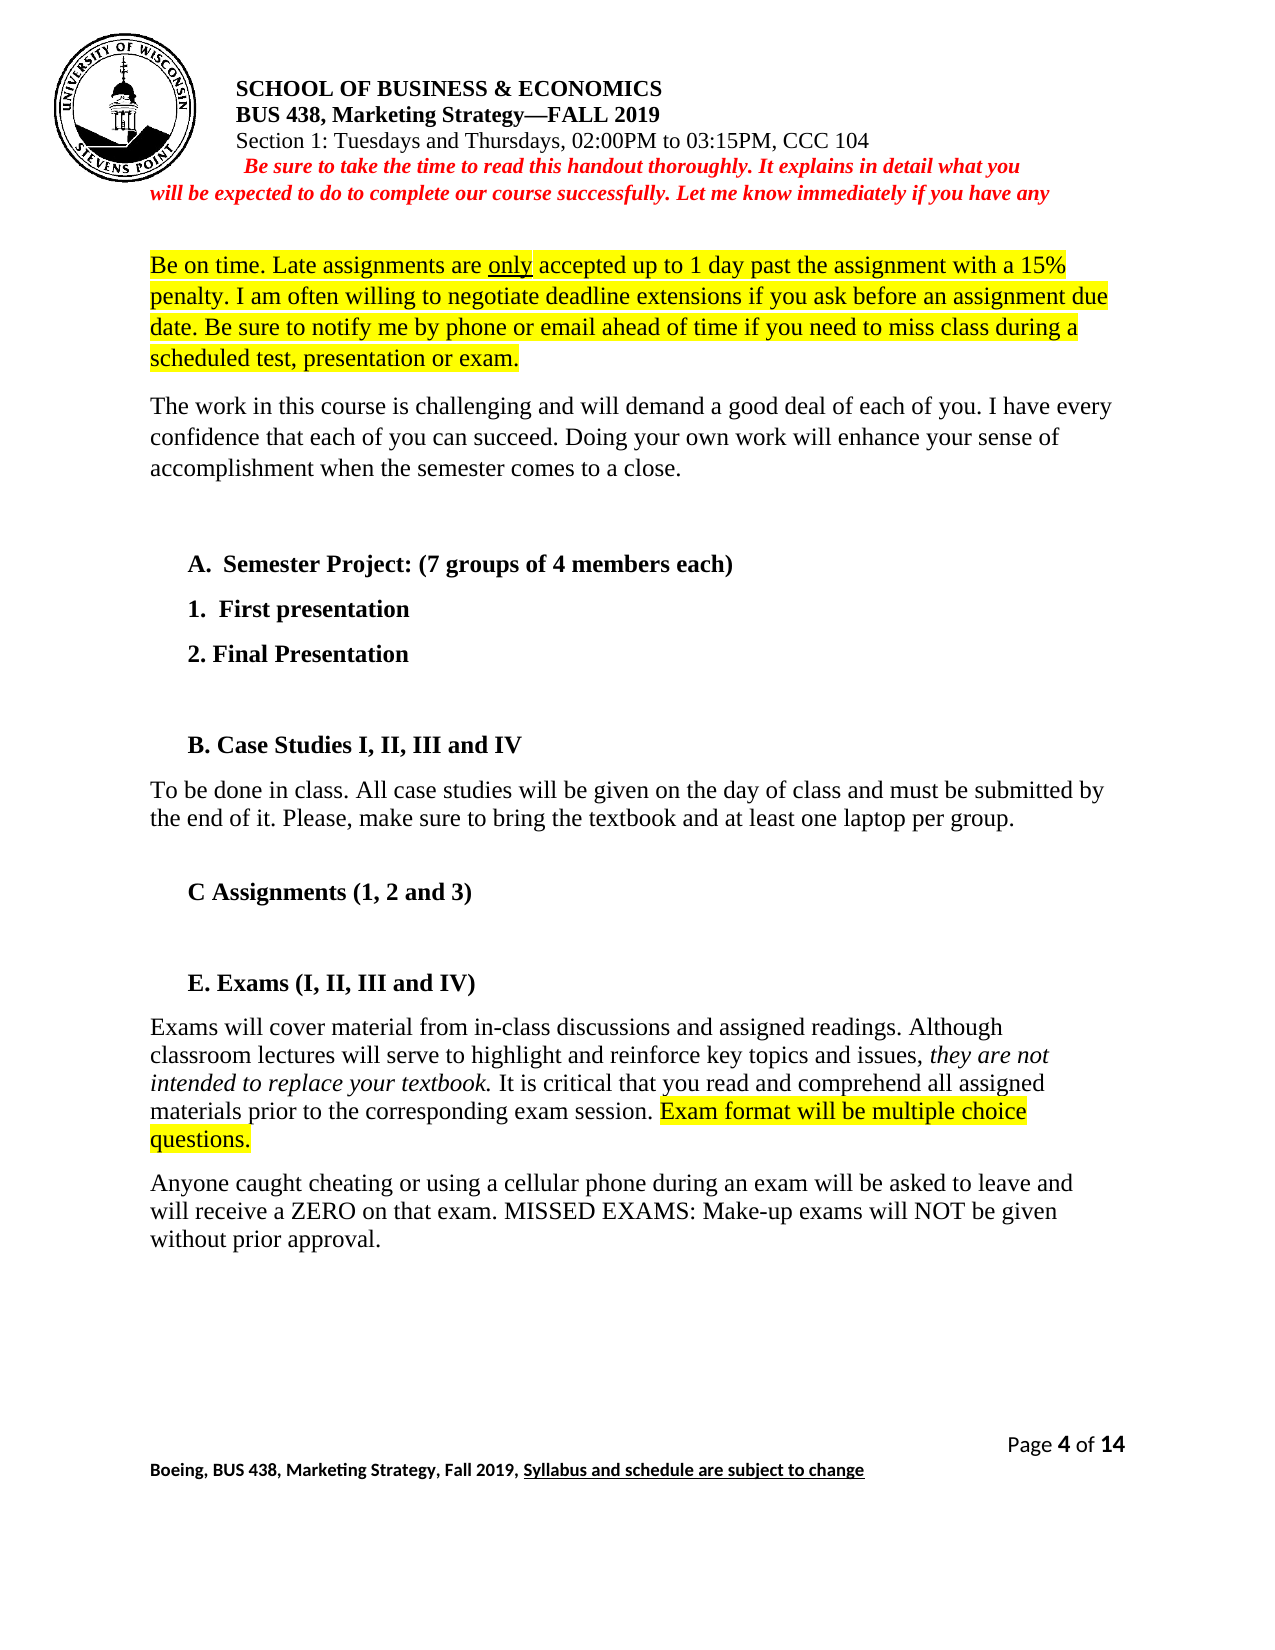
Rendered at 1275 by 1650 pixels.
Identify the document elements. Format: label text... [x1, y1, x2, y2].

text Exams will cover material from in-class discussions and assigned readings. Although classroom lectures will serve to highlight and reinforce key topics and issues, they are not intended to replace your textbook. It is critical that you read and comprehend all assigned materials prior to the corresponding exam session. Exam format will be multiple choice questions. [150, 1013, 1108, 1153]
text B. Case Studies I, II, III and IV [187, 730, 1125, 759]
text Anyone caught cheating or using a cellular phone during an exam will be asked to leave and will receive a ZERO on that exam. MISSED EXAMS: Make-up exams will NOT be given without prior approval. [150, 1169, 1108, 1253]
text 2. Final Presentation [187, 639, 1125, 668]
text To be done in class. All case studies will be given on the day of class and must be submitted by the end of it. Please, make sure to bring the textbook and at least one laptop per group. [150, 776, 1125, 832]
text 1. First presentation [187, 594, 1125, 623]
text E. Exams (I, II, III and IV) [187, 968, 1125, 997]
text The work in this course is challenging and will demand a good deal of each of you. I have every confidence that each of you can succeed. Doing your own work will enhance your sense of accomplishment when the semester comes to a close. [150, 391, 1125, 482]
text A. Semester Project: (7 groups of 4 members each) [187, 549, 1125, 577]
text C Assignments (1, 2 and 3) [187, 877, 1125, 906]
text Be on time. Late assignments are only accepted up to 1 day past the assignment with a 15% penalty. I am often willing to negotiate deadline extensions if you ask before an assignment due date. Be sure to notify me by phone or email ahead of time if you need to miss class during a scheduled test, presentation or exam. [150, 250, 1125, 372]
picture [51, 29, 200, 186]
